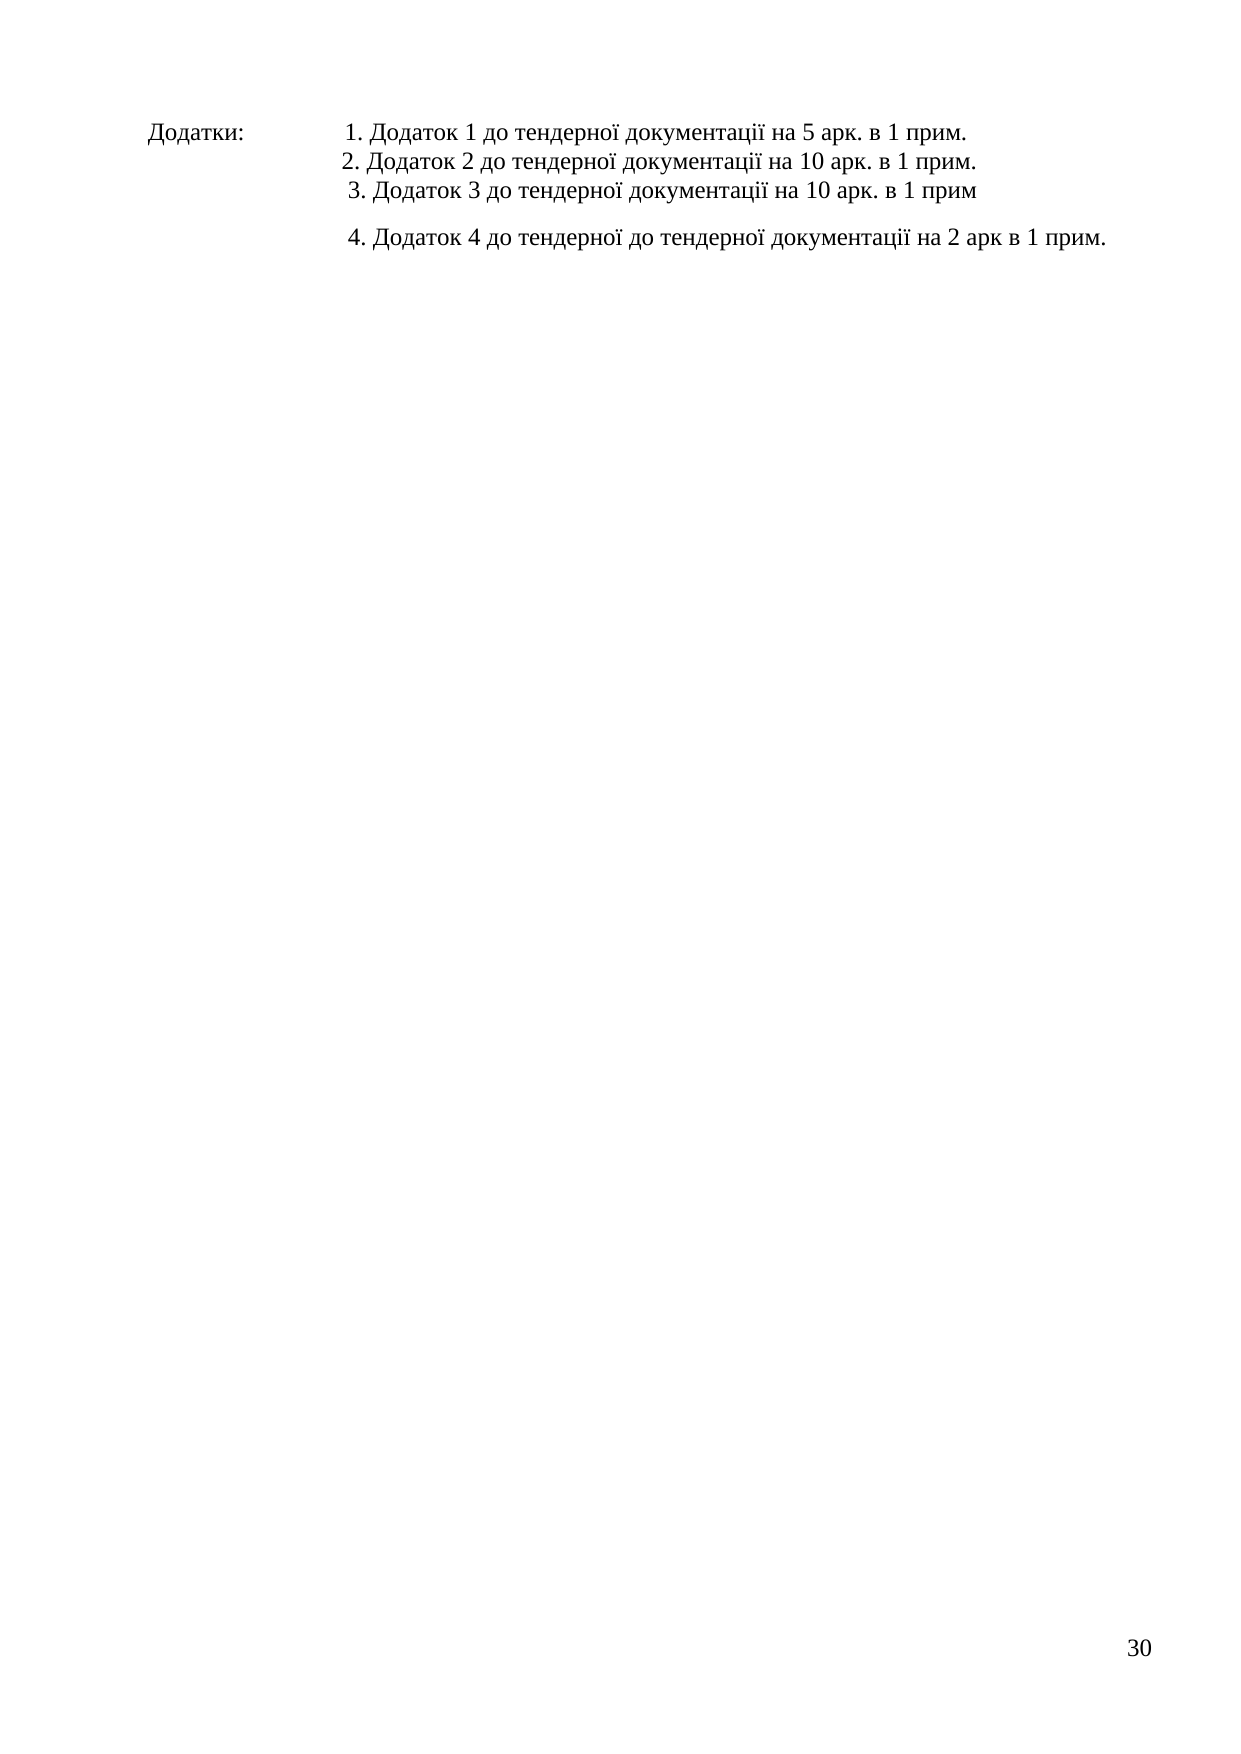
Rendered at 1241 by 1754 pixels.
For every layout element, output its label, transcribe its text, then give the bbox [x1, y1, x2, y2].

text 2. Додаток 2 до тендерної документації на 10 арк. в 1 прим. [148, 146, 1152, 175]
text 4. Додаток 4 до тендерної до тендерної документації на 2 арк в 1 прим. [148, 222, 1152, 251]
text Додатки: 1. Додаток 1 до тендерної документації на 5 арк. в 1 прим. [771, 117, 1152, 146]
text 3. Додаток 3 до тендерної документації на 10 арк. в 1 прим [148, 175, 1152, 203]
